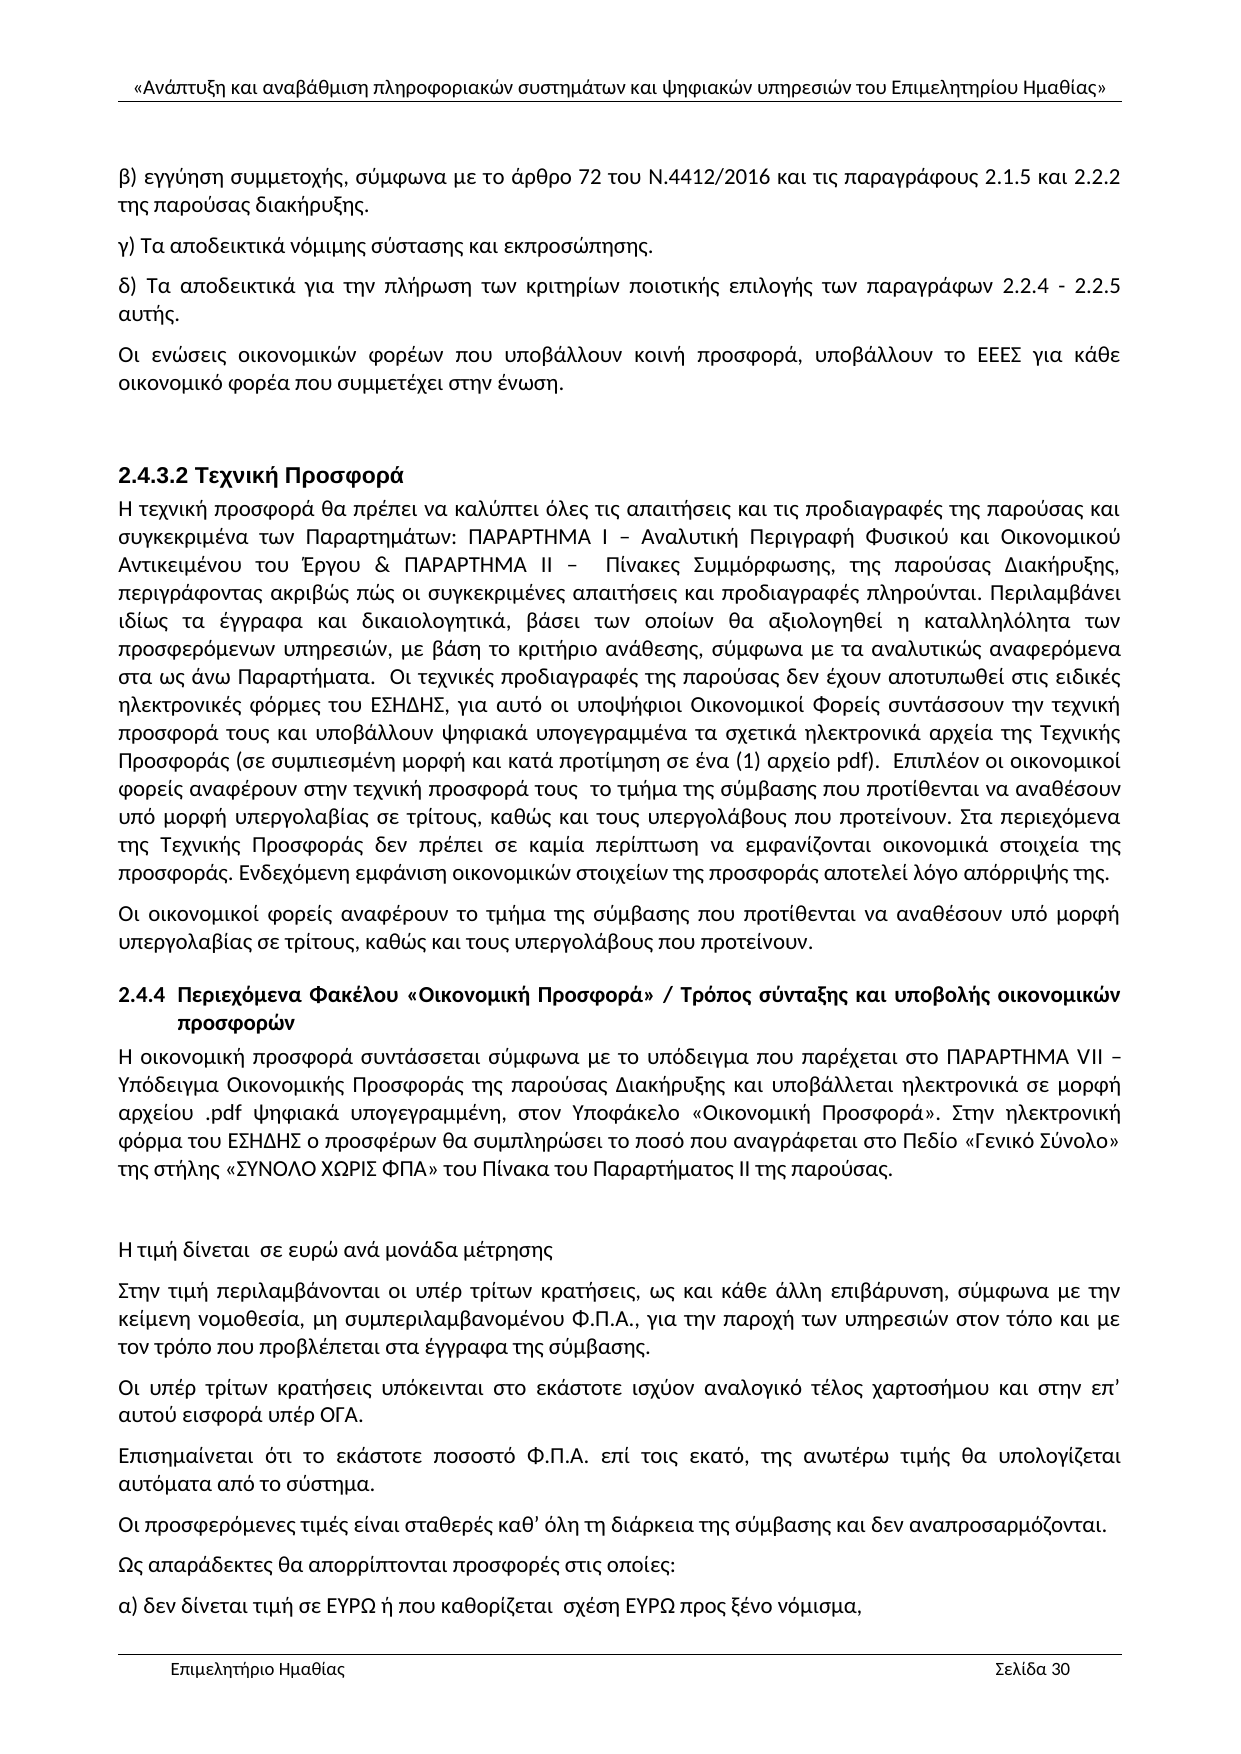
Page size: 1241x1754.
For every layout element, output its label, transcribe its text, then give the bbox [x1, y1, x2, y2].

text Οι υπέρ τρίτων κρατήσεις υπόκεινται στο εκάστοτε ισχύον αναλογικό τέλος χαρτοσήμου και στην επ’ αυτού εισφορά υπέρ ΟΓΑ. [118, 1373, 1122, 1429]
text Οι προσφερόμενες τιμές είναι σταθερές καθ’ όλη τη διάρκεια της σύμβασης και δεν αναπροσαρμόζονται. [118, 1510, 1122, 1538]
text Στην τιμή περιλαμβάνονται οι υπέρ τρίτων κρατήσεις, ως και κάθε άλλη επιβάρυνση, σύμφωνα με την κείμενη νομοθεσία, μη συμπεριλαμβανομένου Φ.Π.Α., για την παροχή των υπηρεσιών στον τόπο και με τον τρόπο που προβλέπεται στα έγγραφα της σύμβασης. [118, 1276, 1122, 1360]
text δ) Τα αποδεικτικά για την πλήρωση των κριτηρίων ποιοτικής επιλογής των παραγράφων 2.2.4 - 2.2.5 αυτής. [118, 272, 1122, 328]
text Η οικονομική προσφορά συντάσσεται σύμφωνα με το υπόδειγμα που παρέχεται στο ΠΑΡΑΡΤΗΜΑ VII – Υπόδειγμα Οικονομικής Προσφοράς της παρούσας Διακήρυξης και υποβάλλεται ηλεκτρονικά σε μορφή αρχείου .pdf ψηφιακά υπογεγραμμένη, στον Υποφάκελο «Οικονομική Προσφορά». Στην ηλεκτρονική φόρμα του ΕΣΗΔΗΣ ο προσφέρων θα συμπληρώσει το ποσό που αναγράφεται στο Πεδίο «Γενικό Σύνολο» της στήλης «ΣΥΝΟΛΟ ΧΩΡΙΣ ΦΠΑ» του Πίνακα του Παραρτήματος ΙΙ της παρούσας. [118, 1042, 1122, 1182]
text α) δεν δίνεται τιμή σε ΕΥΡΩ ή που καθορίζεται σχέση ΕΥΡΩ προς ξένο νόμισμα, [118, 1591, 1122, 1619]
subtitle 2.4.3.2 Τεχνική Προσφορά [118, 462, 1122, 488]
text γ) Τα αποδεικτικά νόμιμης σύστασης και εκπροσώπησης. [118, 231, 1122, 259]
text Οι ενώσεις οικονομικών φορέων που υποβάλλουν κοινή προσφορά, υποβάλλουν το ΕΕΕΣ για κάθε οικονομικό φορέα που συμμετέχει στην ένωση. [118, 340, 1122, 396]
text Οι οικονομικοί φορείς αναφέρουν το τμήμα της σύμβασης που προτίθενται να αναθέσουν υπό μορφή υπεργολαβίας σε τρίτους, καθώς και τους υπεργολάβους που προτείνουν. [118, 899, 1122, 955]
subtitle 2.4.4 Περιεχόμενα Φακέλου «Οικονομική Προσφορά» / Τρόπος σύνταξης και υποβολής οικονομικών προσφορών [118, 980, 1122, 1036]
text β) εγγύηση συμμετοχής, σύμφωνα με τo άρθρο 72 του Ν.4412/2016 και τις παραγράφους 2.1.5 και 2.2.2 της παρούσας διακήρυξης. [118, 162, 1122, 218]
text Ως απαράδεκτες θα απορρίπτονται προσφορές στις οποίες: [118, 1550, 1122, 1578]
text H τεχνική προσφορά θα πρέπει να καλύπτει όλες τις απαιτήσεις και τις προδιαγραφές της παρούσας και συγκεκριμένα των Παραρτημάτων: ΠΑΡΑΡΤΗΜΑ Ι – Αναλυτική Περιγραφή Φυσικού και Οικονομικού Αντικειμένου του Έργου & ΠΑΡΑΡΤΗΜΑ ΙΙ – Πίνακες Συμμόρφωσης, της παρούσας Διακήρυξης, περιγράφοντας ακριβώς πώς οι συγκεκριμένες απαιτήσεις και προδιαγραφές πληρούνται. Περιλαμβάνει ιδίως τα έγγραφα και δικαιολογητικά, βάσει των οποίων θα αξιολογηθεί η καταλληλόλητα των προσφερόμενων υπηρεσιών, με βάση το κριτήριο ανάθεσης, σύμφωνα με τα αναλυτικώς αναφερόμενα στα ως άνω Παραρτήματα. Οι τεχνικές προδιαγραφές της παρούσας δεν έχουν αποτυπωθεί στις ειδικές ηλεκτρονικές φόρμες του ΕΣΗΔΗΣ, για αυτό οι υποψήφιοι Οικονομικοί Φορείς συντάσσουν την τεχνική προσφορά τους και υποβάλλουν ψηφιακά υπογεγραμμένα τα σχετικά ηλεκτρονικά αρχεία της Τεχνικής Προσφοράς (σε συμπιεσμένη μορφή και κατά προτίμηση σε ένα (1) αρχείο pdf). Επιπλέον οι οικονομικοί φορείς αναφέρουν στην τεχνική προσφορά τους το τμήμα της σύμβασης που προτίθενται να αναθέσουν υπό μορφή υπεργολαβίας σε τρίτους, καθώς και τους υπεργολάβους που προτείνουν. Στα περιεχόμενα της Τεχνικής Προσφοράς δεν πρέπει σε καμία περίπτωση να εμφανίζονται οικονομικά στοιχεία της προσφοράς. Ενδεχόμενη εμφάνιση οικονομικών στοιχείων της προσφοράς αποτελεί λόγο απόρριψής της. [118, 494, 1122, 887]
text Η τιμή δίνεται σε ευρώ ανά μονάδα μέτρησης [118, 1236, 1122, 1263]
text Επισημαίνεται ότι το εκάστοτε ποσοστό Φ.Π.Α. επί τοις εκατό, της ανωτέρω τιμής θα υπολογίζεται αυτόματα από το σύστημα. [118, 1441, 1122, 1497]
